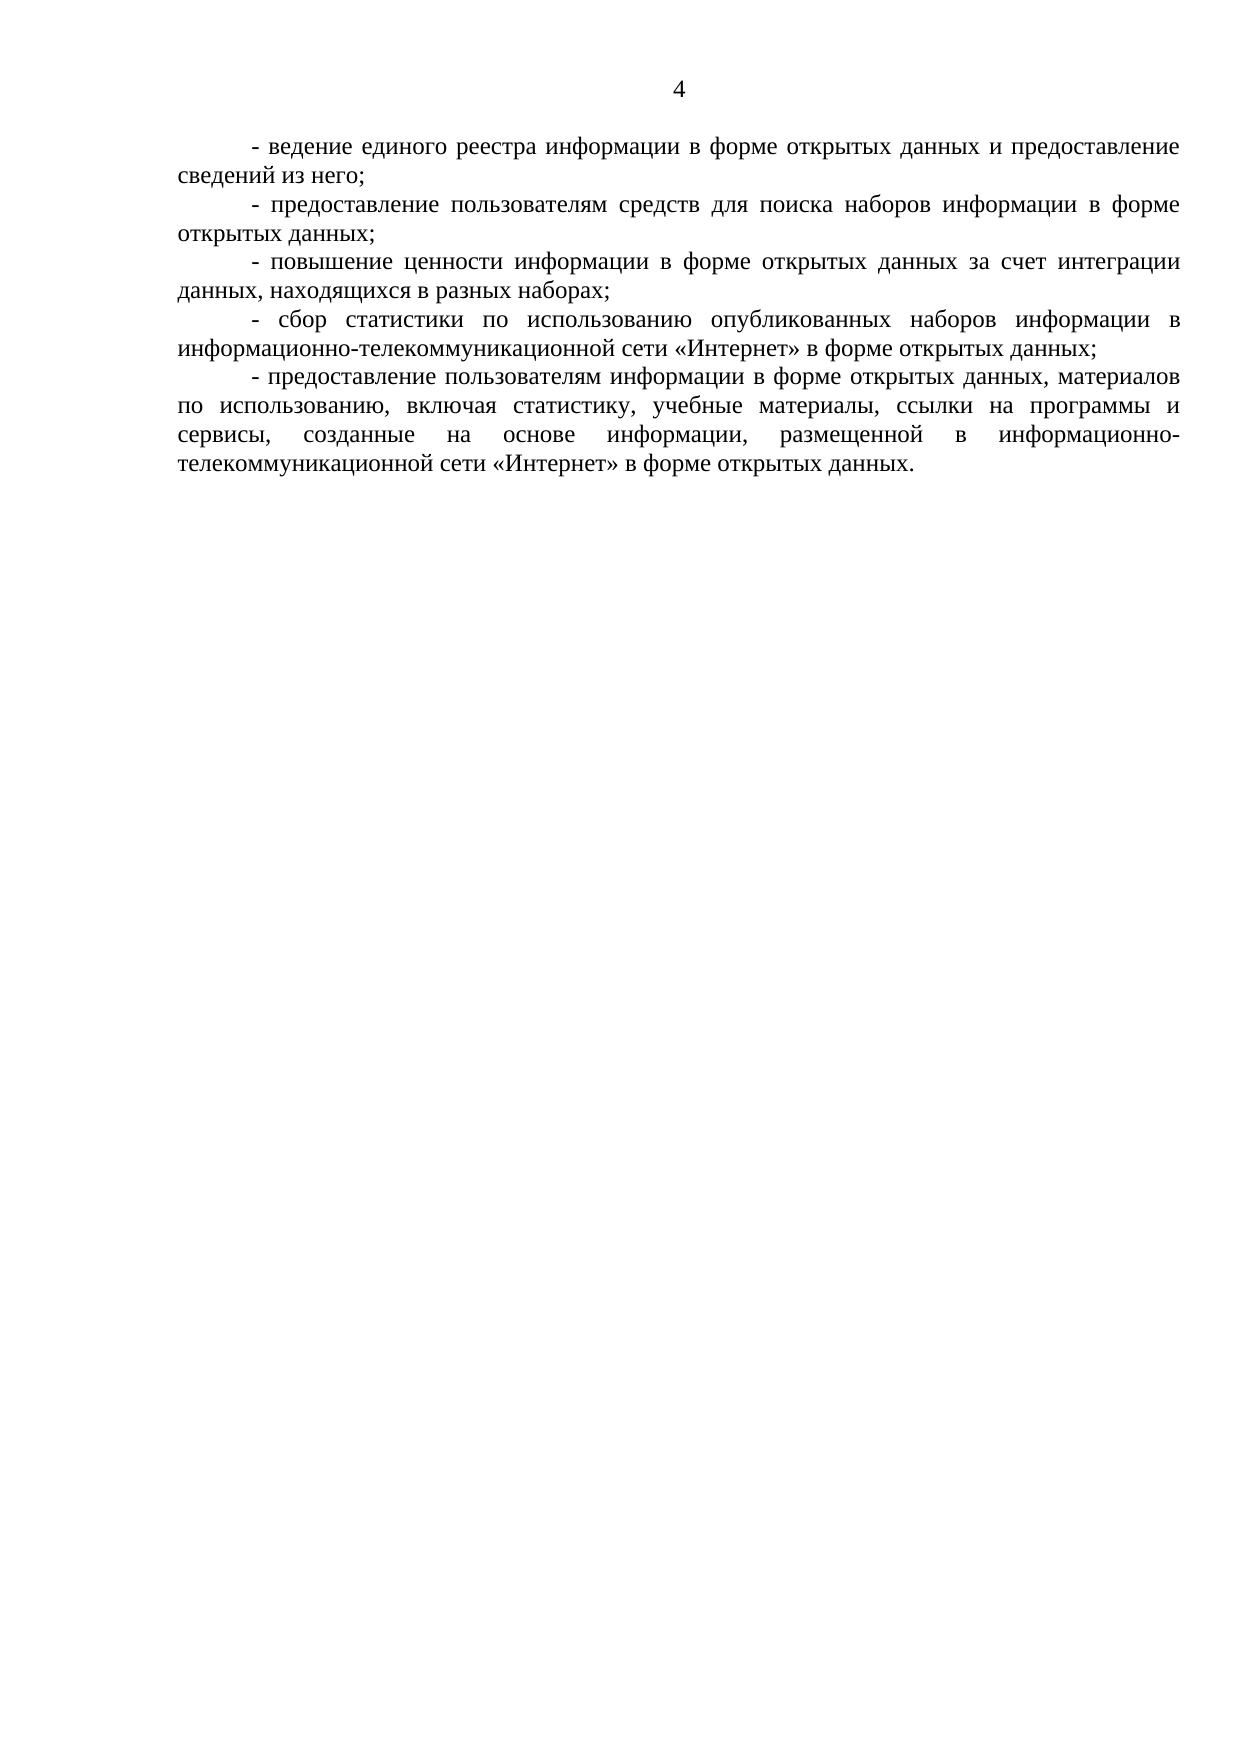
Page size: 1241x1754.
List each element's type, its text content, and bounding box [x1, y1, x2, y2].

title - ведение единого реестра информации в форме открытых данных и предоставление сведений из него; [177, 131, 1181, 189]
title - повышение ценности информации в форме открытых данных за счет интеграции данных, находящихся в разных наборах; [177, 246, 1181, 304]
title - предоставление пользователям информации в форме открытых данных, материалов по использованию, включая статистику, учебные материалы, ссылки на программы и сервисы, созданные на основе информации, размещенной в информационно-телекоммуникационной сети «Интернет» в форме открытых данных. [177, 361, 1181, 476]
title - предоставление пользователям средств для поиска наборов информации в форме открытых данных; [177, 189, 1181, 246]
title - сбор статистики по использованию опубликованных наборов информации в информационно-телекоммуникационной сети «Интернет» в форме открытых данных; [177, 304, 1181, 361]
